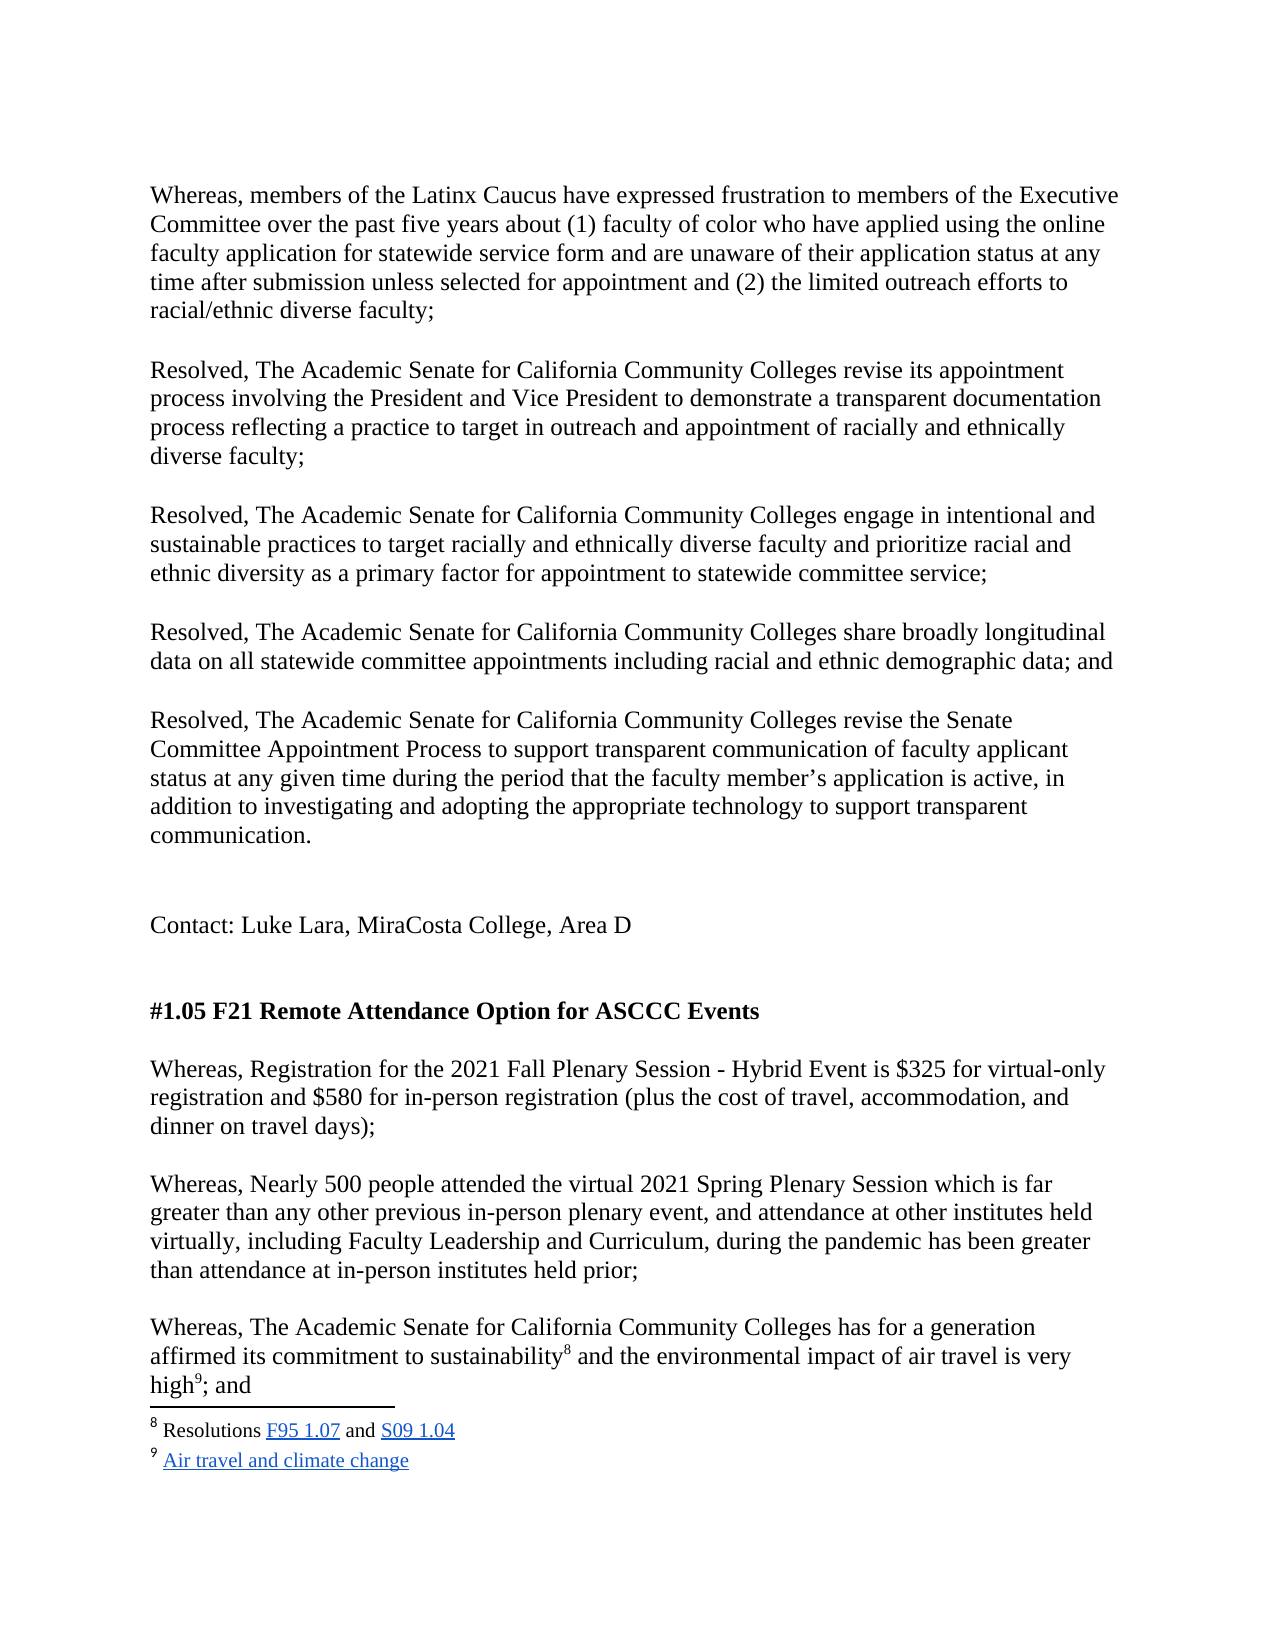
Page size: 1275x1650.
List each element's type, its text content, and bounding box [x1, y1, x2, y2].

text Resolved, The Academic Senate for California Community Colleges engage in intentional and sustainable practices to target racially and ethnically diverse faculty and prioritize racial and ethnic diversity as a primary factor for appointment to statewide committee service; [150, 500, 1125, 587]
subtitle #1.05 F21 Remote Attendance Option for ASCCC Events [150, 996, 1125, 1025]
text Resolved, The Academic Senate for California Community Colleges share broadly longitudinal data on all statewide committee appointments including racial and ethnic demographic data; and [150, 617, 1125, 674]
text Whereas, members of the Latinx Caucus have expressed frustration to members of the Executive Committee over the past five years about (1) faculty of color who have applied using the online faculty application for statewide service form and are unaware of their application status at any time after submission unless selected for appointment and (2) the limited outreach efforts to racial/ethnic diverse faculty; [150, 181, 1125, 324]
text Resolved, The Academic Senate for California Community Colleges revise its appointment process involving the President and Vice President to demonstrate a transparent documentation process reflecting a practice to target in outreach and appointment of racially and ethnically diverse faculty; [150, 355, 1125, 470]
text Resolved, The Academic Senate for California Community Colleges revise the Senate Committee Appointment Process to support transparent communication of faculty applicant status at any given time during the period that the faculty member’s application is active, in addition to investigating and adopting the appropriate technology to support transparent communication. [150, 705, 1125, 849]
text Whereas, The Academic Senate for California Community Colleges has for a generation affirmed its commitment to sustainability and the environmental impact of air travel is very high; and [150, 1312, 1125, 1399]
text Whereas, Nearly 500 people attended the virtual 2021 Spring Plenary Session which is far greater than any other previous in-person plenary event, and attendance at other institutes held virtually, including Faculty Leadership and Curriculum, during the pandemic has been greater than attendance at in-person institutes held prior; [150, 1169, 1125, 1284]
text Whereas, Registration for the 2021 Fall Plenary Session - Hybrid Event is $325 for virtual-only registration and $580 for in-person registration (plus the cost of travel, accommodation, and dinner on travel days); [150, 1054, 1125, 1140]
text Contact: Luke Lara, MiraCosta College, Area D [150, 910, 1125, 939]
